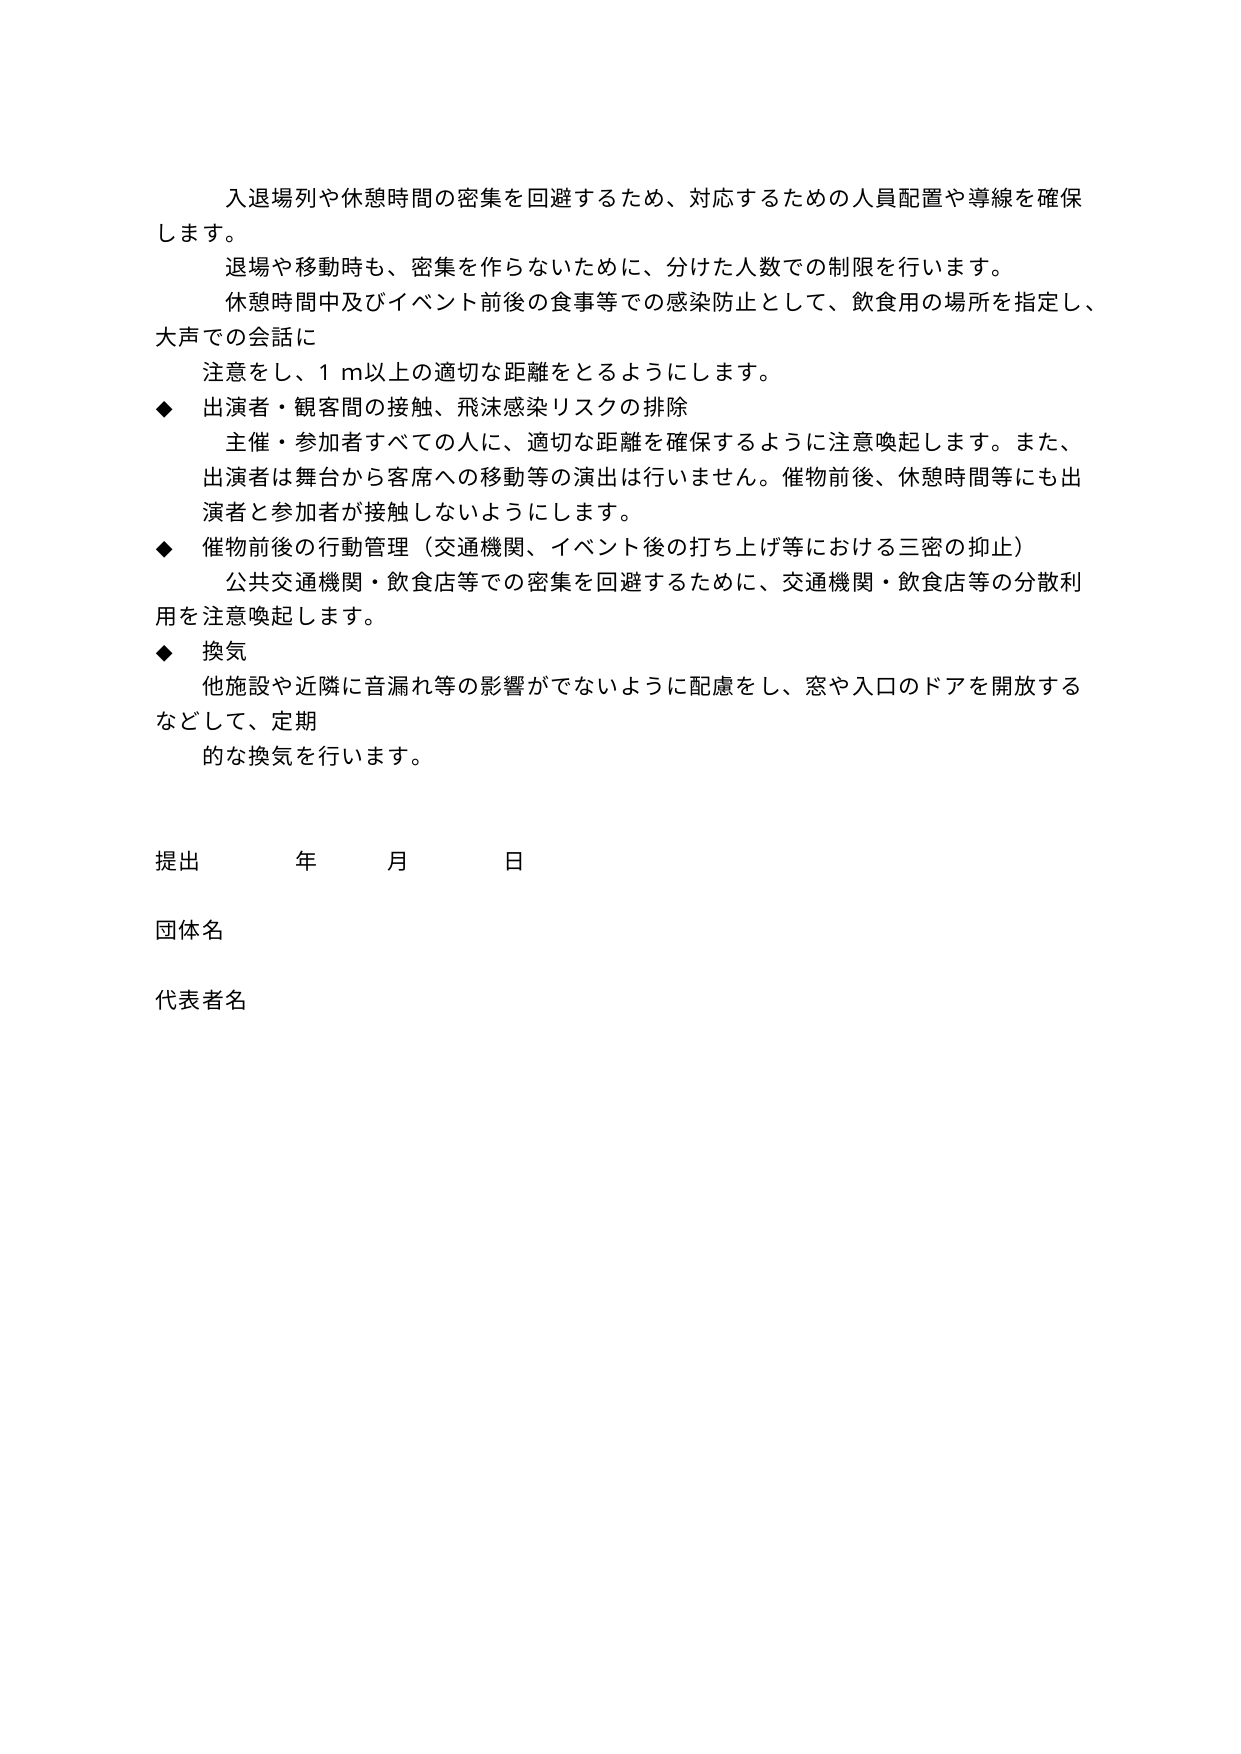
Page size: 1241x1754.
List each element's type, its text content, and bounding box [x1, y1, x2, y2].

text 提出 年 月 日 [156, 807, 1085, 877]
text 主催・参加者すべての人に、適切な距離を確保するように注意喚起します。また、出演者は舞台から客席への移動等の演出は行いません。催物前後、休憩時間等にも出演者と参加者が接触しないようにします。 [156, 423, 1085, 528]
text 休憩時間中及びイベント前後の食事等での感染防止として、飲食用の場所を指定し、大声での会話に [156, 284, 1085, 353]
text 注意をし、1ｍ以上の適切な距離をとるようにします。 [156, 353, 1085, 388]
text 代表者名 [156, 947, 1085, 1017]
text ◆ 換気 [156, 633, 1085, 668]
text ◆ 出演者・観客間の接触、飛沫感染リスクの排除 [156, 388, 1085, 423]
text 入退場列や休憩時間の密集を回避するため、対応するための人員配置や導線を確保します。 [156, 179, 1085, 249]
text 退場や移動時も、密集を作らないために、分けた人数での制限を行います。 [156, 249, 1085, 284]
text ◆ 催物前後の行動管理（交通機関、イベント後の打ち上げ等における三密の抑止） [156, 528, 1085, 563]
text 団体名 [156, 877, 1085, 947]
text 公共交通機関・飲食店等での密集を回避するために、交通機関・飲食店等の分散利用を注意喚起します。 [156, 563, 1085, 633]
text 他施設や近隣に音漏れ等の影響がでないように配慮をし、窓や入口のドアを開放するなどして、定期 [156, 668, 1085, 737]
text 的な換気を行います。 [156, 737, 1085, 772]
